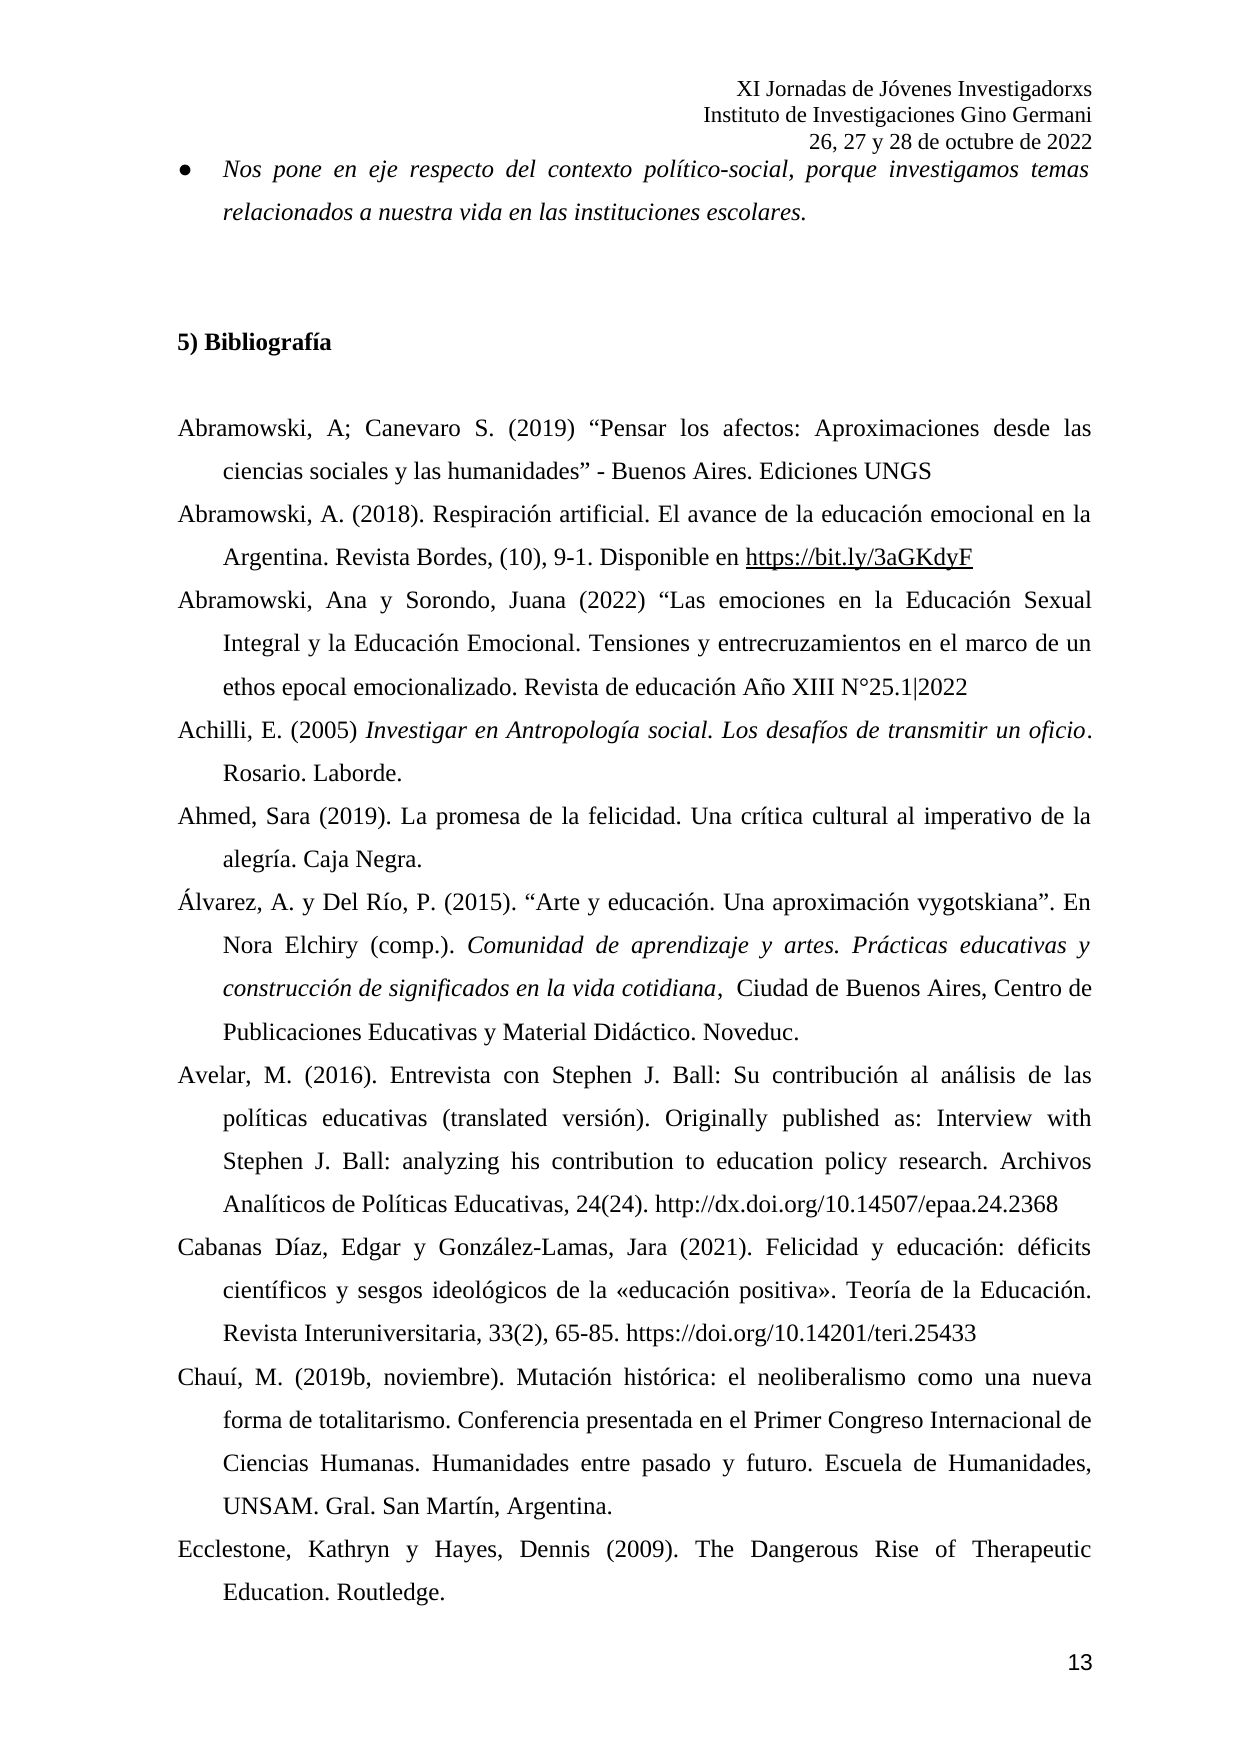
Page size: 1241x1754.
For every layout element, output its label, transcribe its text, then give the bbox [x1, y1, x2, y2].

text Cabanas Díaz, Edgar y González-Lamas, Jara (2021). Felicidad y educación: déficits científicos y sesgos ideológicos de la «educación positiva». Teoría de la Educación. Revista Interuniversitaria, 33(2), 65-85. https://doi.org/10.14201/teri.25433 [177, 1232, 1093, 1347]
text Ecclestone, Kathryn y Hayes, Dennis (2009). The Dangerous Rise of Therapeutic Education. Routledge. [177, 1534, 1093, 1606]
text Abramowski, Ana y Sorondo, Juana (2022) “Las emociones en la Educación Sexual Integral y la Educación Emocional. Tensiones y entrecruzamientos en el marco de un ethos epocal emocionalizado. Revista de educación Año XIII N°25.1|2022 [177, 585, 1093, 700]
text Álvarez, A. y Del Río, P. (2015). “Arte y educación. Una aproximación vygotskiana”. En Nora Elchiry (comp.). Comunidad de aprendizaje y artes. Prácticas educativas y construcción de significados en la vida cotidiana, Ciudad de Buenos Aires, Centro de Publicaciones Educativas y Material Didáctico. Noveduc. [177, 887, 1093, 1045]
text Achilli, E. (2005) Investigar en Antropología social. Los desafíos de transmitir un oficio. Rosario. Laborde. [177, 715, 1093, 787]
text Abramowski, A; Canevaro S. (2019) “Pensar los afectos: Aproximaciones desde las ciencias sociales y las humanidades” - Buenos Aires. Ediciones UNGS [177, 413, 1093, 485]
list Nos pone en eje respecto del contexto político-social, porque investigamos temas relacionados a nuestra vida en las instituciones escolares. [177, 154, 1093, 226]
text 5) Bibliografía [148, 327, 1093, 355]
text Avelar, M. (2016). Entrevista con Stephen J. Ball: Su contribución al análisis de las políticas educativas (translated versión). Originally published as: Interview with Stephen J. Ball: analyzing his contribution to education policy research. Archivos Analíticos de Políticas Educativas, 24(24). http://dx.doi.org/10.14507/epaa.24.2368 [177, 1060, 1093, 1218]
text Abramowski, A. (2018). Respiración artificial. El avance de la educación emocional en la Argentina. Revista Bordes, (10), 9-1. Disponible en https://bit.ly/3aGKdyF [177, 499, 1093, 571]
text Chauí, M. (2019b, noviembre). Mutación histórica: el neoliberalismo como una nueva forma de totalitarismo. Conferencia presentada en el Primer Congreso Internacional de Ciencias Humanas. Humanidades entre pasado y futuro. Escuela de Humanidades, UNSAM. Gral. San Martín, Argentina. [177, 1362, 1093, 1520]
text Ahmed, Sara (2019). La promesa de la felicidad. Una crítica cultural al imperativo de la alegría. Caja Negra. [177, 801, 1093, 873]
